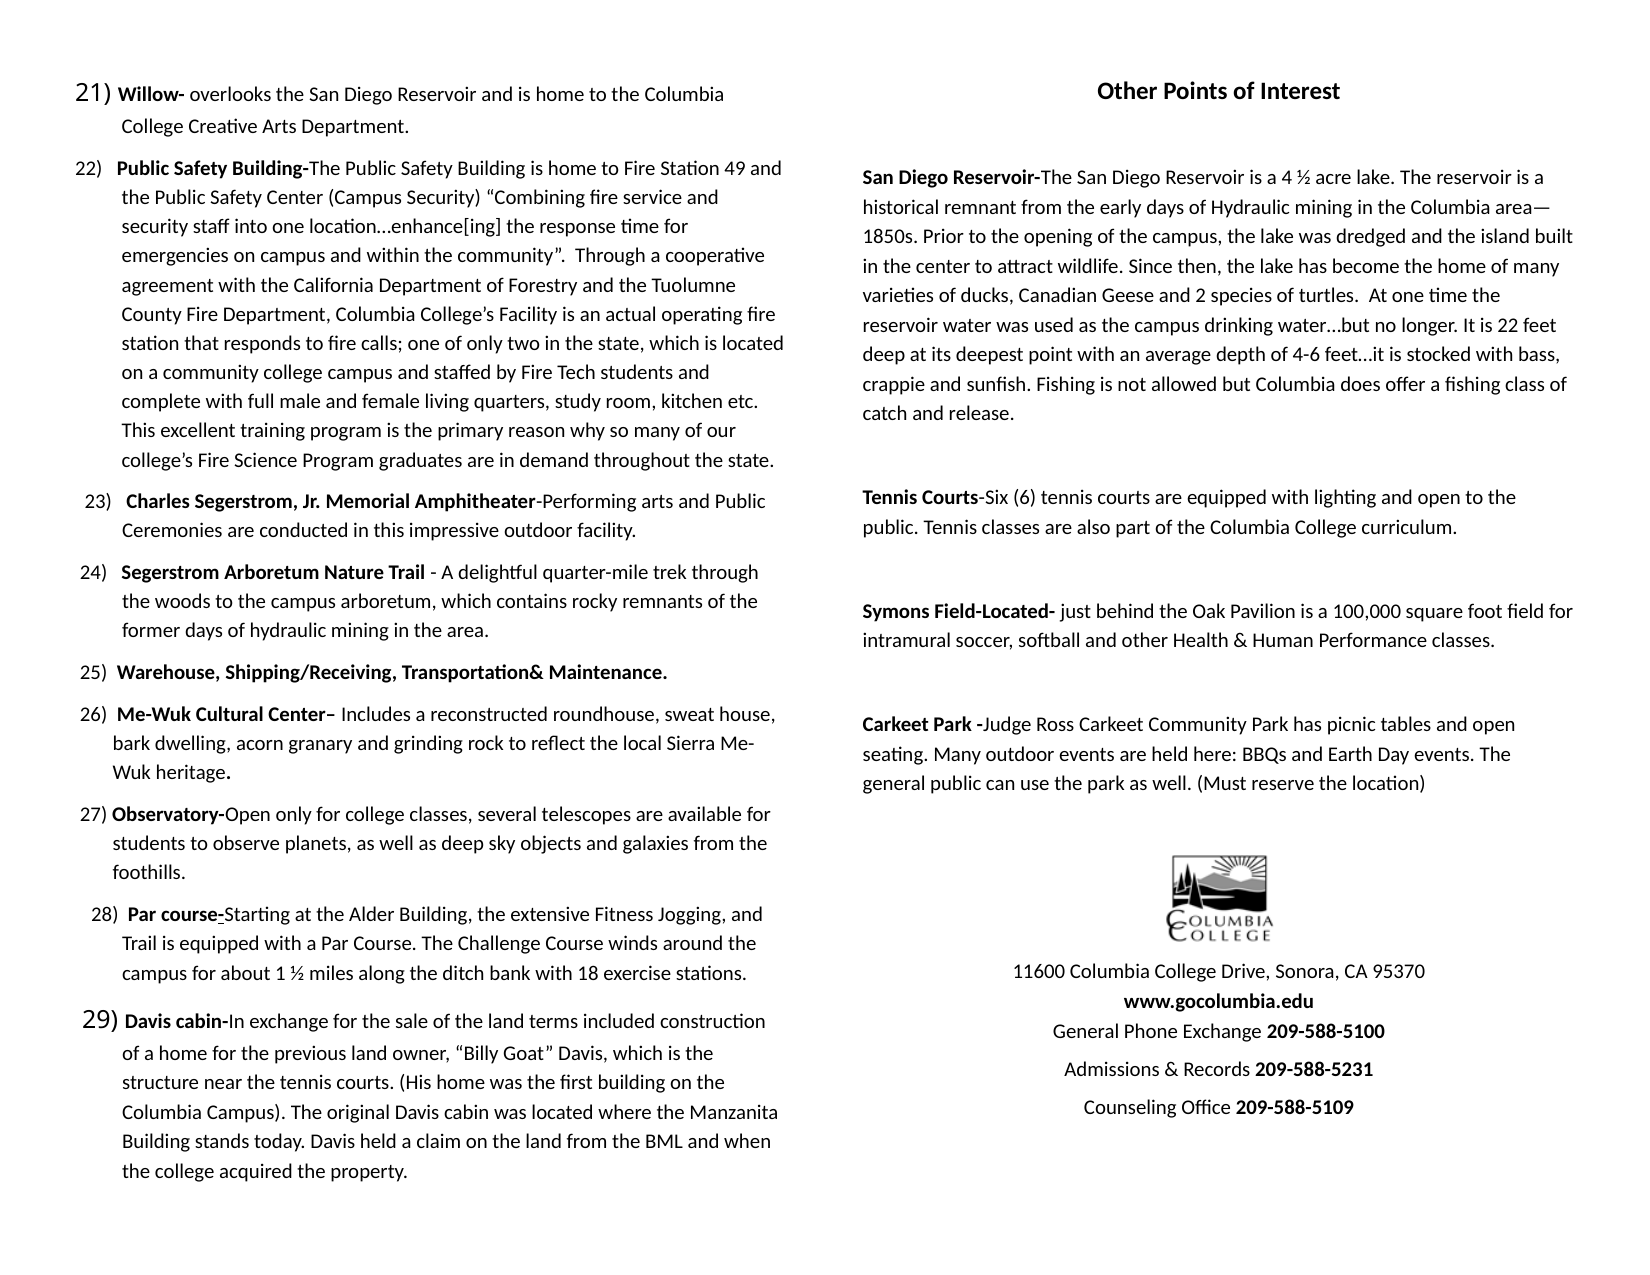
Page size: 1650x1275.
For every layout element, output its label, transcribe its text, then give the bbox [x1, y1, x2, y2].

text Other Points of Interest [862, 75, 1575, 106]
text 25) Warehouse, Shipping/Receiving, Transportation& Maintenance. [75, 659, 787, 685]
text Symons Field-Located- just behind the Oak Pavilion is a 100,000 square foot field for intramural soccer, softball and other Health & Human Performance classes. [862, 598, 1575, 653]
text San Diego Reservoir-The San Diego Reservoir is a 4 ½ acre lake. The reservoir is a historical remnant from the early days of Hydraulic mining in the Columbia area—1850s. Prior to the opening of the campus, the lake was dredged and the island built in the center to attract wildlife. Since then, the lake has become the home of many varieties of ducks, Canadian Geese and 2 species of turtles. At one time the reservoir water was used as the campus drinking water…but no longer. It is 22 feet deep at its deepest point with an average depth of 4-6 feet…it is stocked with bass, crappie and sunfish. Fishing is not allowed but Columbia does offer a fishing class of catch and release. [862, 165, 1575, 426]
text 29) Davis cabin-In exchange for the sale of the land terms included construction of a home for the previous land owner, “Billy Goat” Davis, which is the structure near the tennis courts. (His home was the first building on the Columbia Campus). The original Davis cabin was located where the Manzanita Building stands today. Davis held a claim on the land from the BML and when the college acquired the property. [75, 1002, 787, 1183]
text General Phone Exchange 209-588-5100 [862, 1018, 1575, 1043]
text 24) Segerstrom Arboretum Nature Trail - A delightful quarter-mile trek through the woods to the campus arboretum, which contains rocky remnants of the former days of hydraulic mining in the area. [75, 559, 787, 643]
text 21) Willow- overlooks the San Diego Reservoir and is home to the Columbia College Creative Arts Department. [75, 75, 787, 138]
text www.gocolumbia.edu [862, 988, 1575, 1013]
text 23) Charles Segerstrom, Jr. Memorial Amphitheater-Performing arts and Public Ceremonies are conducted in this impressive outdoor facility. [84, 488, 787, 543]
text Carkeet Park -Judge Ross Carkeet Community Park has picnic tables and open seating. Many outdoor events are held here: BBQs and Earth Day events. The general public can use the park as well. (Must reserve the location) [862, 711, 1575, 796]
text 11600 Columbia College Drive, Sonora, CA 95370 [862, 958, 1575, 984]
text 27) Observatory-Open only for college classes, several telescopes are available for students to observe planets, as well as deep sky objects and galaxies from the foothills. [75, 801, 787, 885]
text Tennis Courts-Six (6) tennis courts are equipped with lighting and open to the public. Tennis classes are also part of the Columbia College curriculum. [862, 484, 1575, 539]
text 22) Public Safety Building-The Public Safety Building is home to Fire Station 49 and the Public Safety Center (Campus Security) “Combining fire service and security staff into one location…enhance[ing] the response time for emergencies on campus and within the community”. Through a cooperative agreement with the California Department of Forestry and the Tuolumne County Fire Department, Columbia College’s Facility is an actual operating fire station that responds to fire calls; one of only two in the state, which is located on a community college campus and staffed by Fire Tech students and complete with full male and female living quarters, study room, kitchen etc. This excellent training program is the primary reason why so many of our college’s Fire Science Program graduates are in demand throughout the state. [75, 155, 787, 472]
text 28) Par course-Starting at the Alder Building, the extensive Fitness Jogging, and Trail is equipped with a Par Course. The Challenge Course winds around the campus for about 1 ½ miles along the ditch bank with 18 exercise stations. [86, 901, 787, 985]
text Admissions & Records 209-588-5231 [862, 1056, 1575, 1082]
text 26) Me-Wuk Cultural Center– Includes a reconstructed roundhouse, sweat house, bark dwelling, acorn granary and grinding rock to reflect the local Sierra Me-Wuk heritage. [75, 701, 787, 785]
text Counseling Office 209-588-5109 [862, 1094, 1575, 1120]
